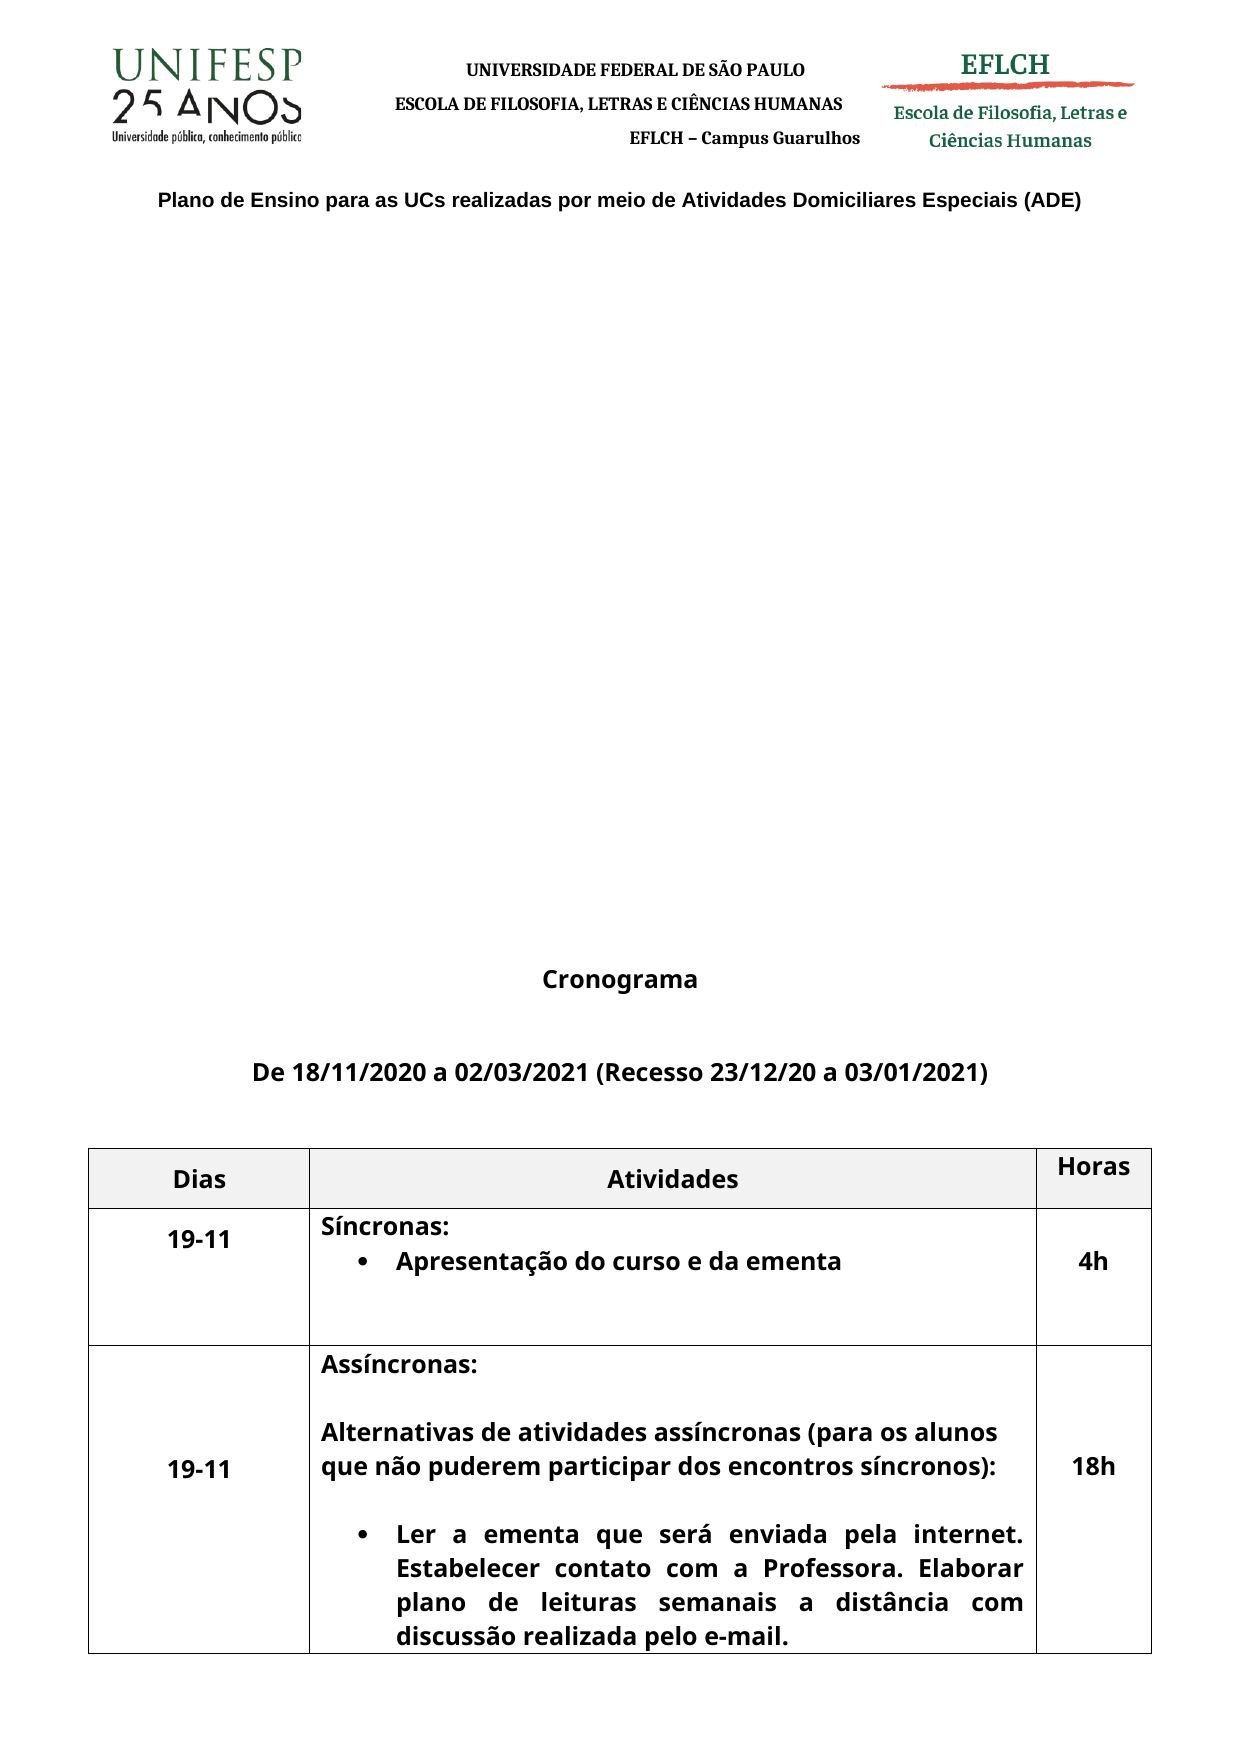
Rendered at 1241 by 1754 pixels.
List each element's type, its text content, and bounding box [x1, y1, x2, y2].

table_cell 4h [1037, 1209, 1151, 1345]
picture [875, 39, 1139, 158]
text Cronograma [112, 962, 1128, 996]
table_cell 18h [1037, 1346, 1151, 1653]
table_header Dias [89, 1149, 309, 1208]
table_header Horas [1037, 1149, 1151, 1208]
picture [112, 48, 302, 144]
table_header Atividades [310, 1149, 1036, 1208]
table_cell 19-11 [89, 1209, 309, 1345]
table_cell 19-11 [89, 1346, 309, 1653]
text De 18/11/2020 a 02/03/2021 (Recesso 23/12/20 a 03/01/2021) [112, 1055, 1128, 1089]
table_cell Síncronas: Apresentação do curso e da ementa [310, 1209, 1036, 1345]
